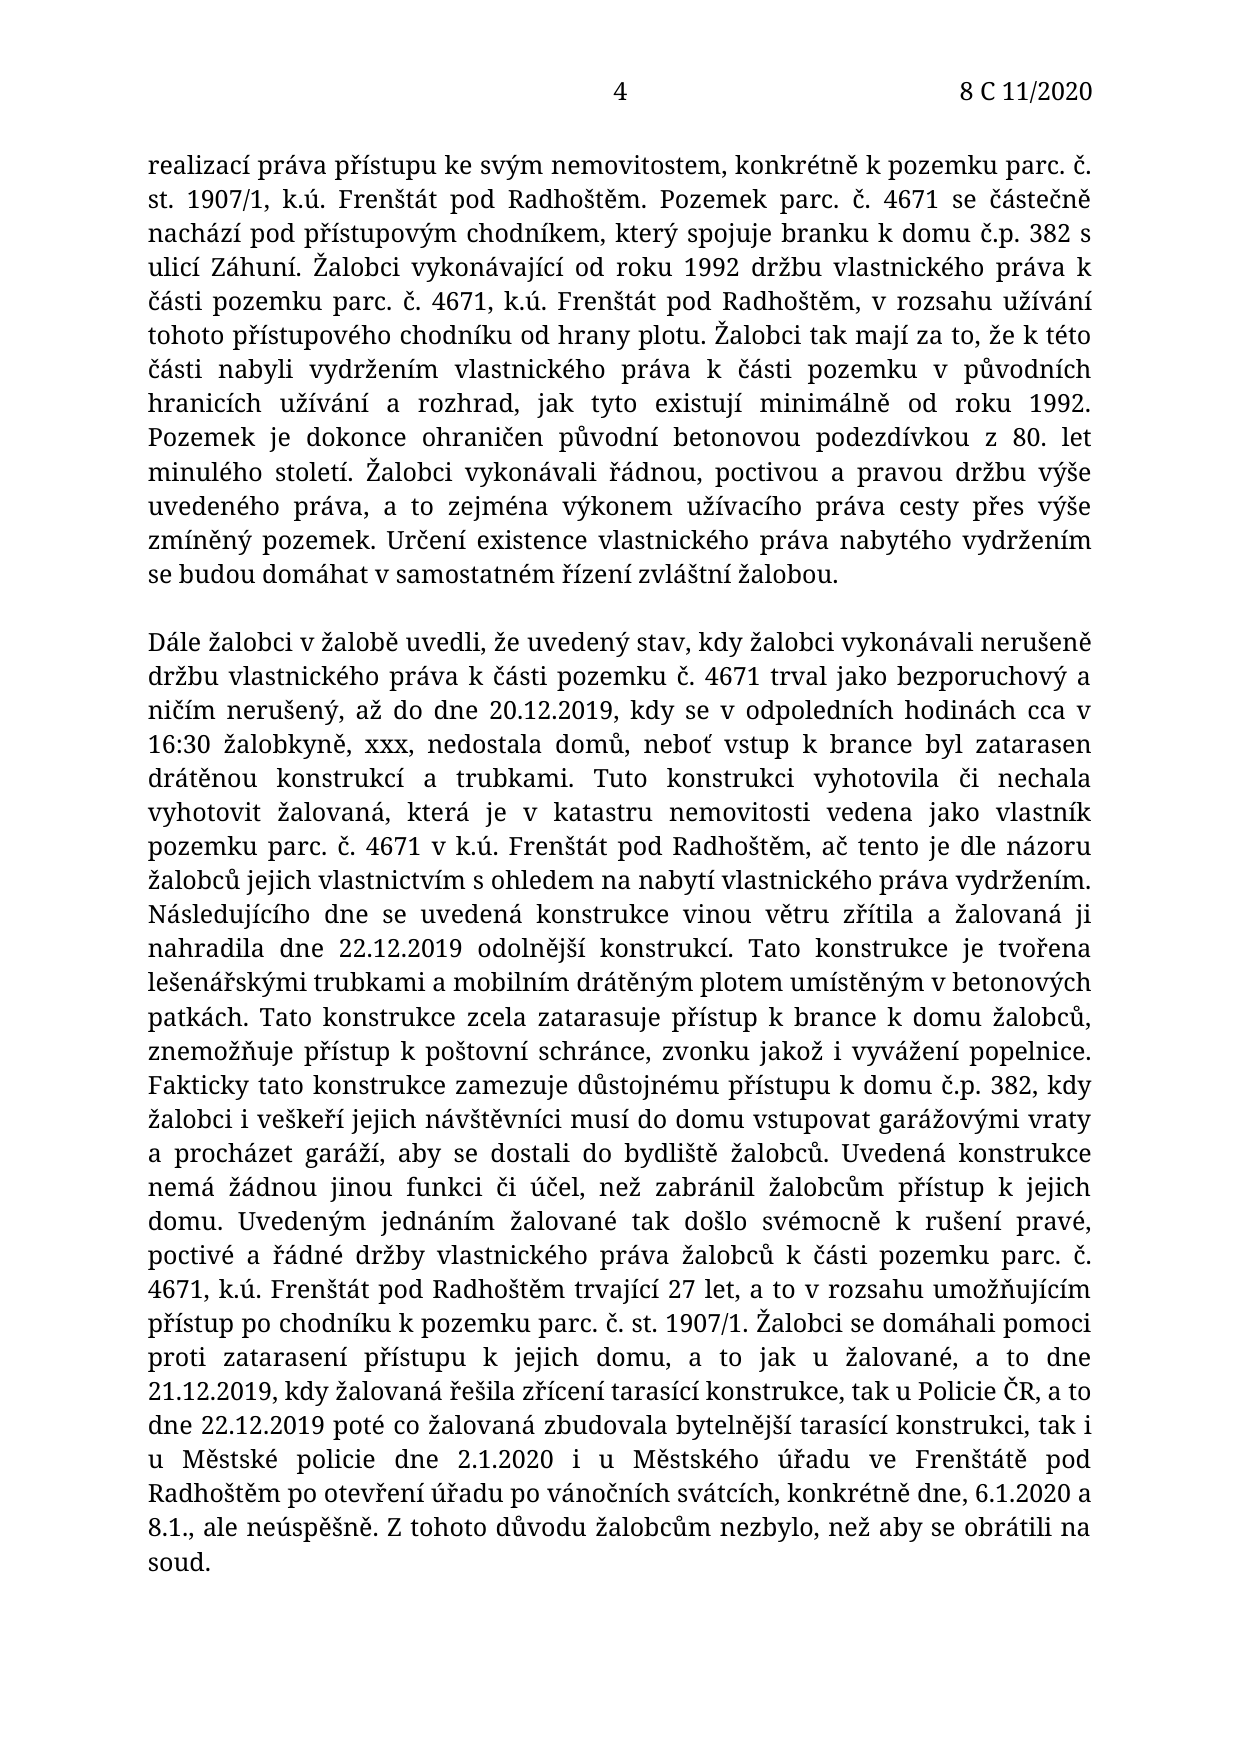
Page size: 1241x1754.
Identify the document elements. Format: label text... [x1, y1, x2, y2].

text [148, 148, 1093, 590]
text Dále žalobci v žalobě uvedli, že uvedený stav, kdy žalobci vykonávali nerušeně držbu vlastnického práva k části pozemku č. 4671 trval jako bezporuchový a ničím nerušený, až do dne 20.12.2019, kdy se v odpoledních hodinách cca v 16:30 žalobkyně, xxx, nedostala domů, neboť vstup k brance byl zatarasen drátěnou konstrukcí a trubkami. Tuto konstrukci vyhotovila či nechala vyhotovit žalovaná, která je v katastru nemovitosti vedena jako vlastník pozemku parc. č. 4671 v k.ú. Frenštát pod Radhoštěm, ač tento je dle názoru žalobců jejich vlastnictvím s ohledem na nabytí vlastnického práva vydržením. Následujícího dne se uvedená konstrukce vinou větru zřítila a žalovaná ji nahradila dne 22.12.2019 odolnější konstrukcí. Tato konstrukce je tvořena lešenářskými trubkami a mobilním drátěným plotem umístěným v betonových patkách. Tato konstrukce zcela zatarasuje přístup k brance k domu žalobců, znemožňuje přístup k poštovní schránce, zvonku jakož i vyvážení popelnice. Fakticky tato konstrukce zamezuje důstojnému přístupu k domu č.p. 382, kdy žalobci i veškeří jejich návštěvníci musí do domu vstupovat garážovými vraty a procházet garáží, aby se dostali do bydliště žalobců. Uvedená konstrukce nemá žádnou jinou funkci či účel, než zabránil žalobcům přístup k jejich domu. Uvedeným jednáním žalované tak došlo svémocně k rušení pravé, poctivé a řádné držby vlastnického práva žalobců k části pozemku parc. č. 4671, k.ú. Frenštát pod Radhoštěm trvající 27 let, a to v rozsahu umožňujícím přístup po chodníku k pozemku parc. č. st. 1907/1. Žalobci se domáhali pomoci proti zatarasení přístupu k jejich domu, a to jak u žalované, a to dne 21.12.2019, kdy žalovaná řešila zřícení tarasící konstrukce, tak u Policie ČR, a to dne 22.12.2019 poté co žalovaná zbudovala bytelnější tarasící konstrukci, tak i u Městské policie dne 2.1.2020 i u Městského úřadu ve Frenštátě pod Radhoštěm po otevření úřadu po vánočních svátcích, konkrétně dne, 6.1.2020 a 8.1., ale neúspěšně. Z tohoto důvodu žalobcům nezbylo, než aby se obrátili na soud. [148, 624, 1093, 1578]
